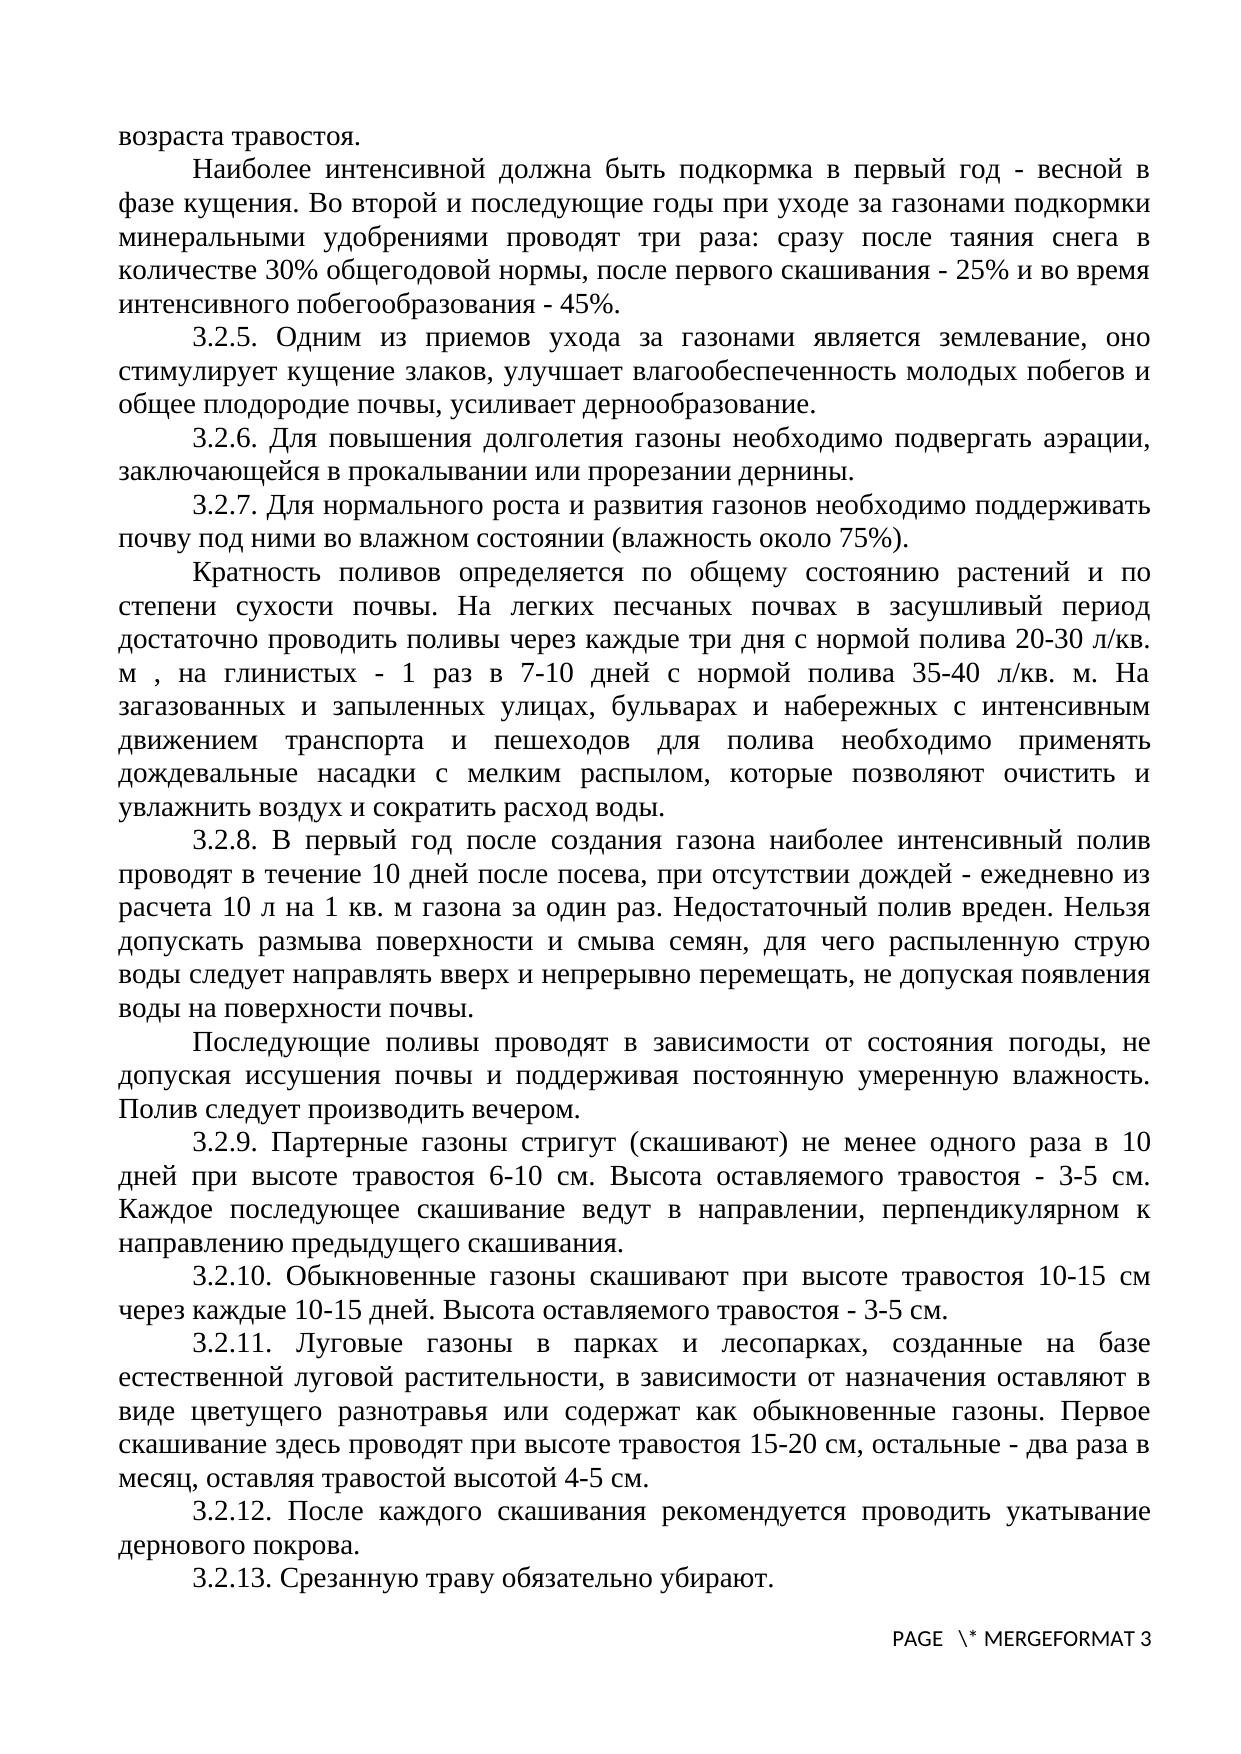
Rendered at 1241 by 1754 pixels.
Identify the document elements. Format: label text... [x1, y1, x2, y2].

text 3.2.10. Обыкновенные газоны скашивают при высоте травостоя 10-15 см через каждые 10-15 дней. Высота оставляемого травостоя - 3-5 см. [118, 1258, 1152, 1326]
text 3.2.13. Срезанную траву обязательно убирают. [118, 1560, 1152, 1594]
text 3.2.6. Для повышения долголетия газоны необходимо подвергать аэрации, заключающейся в прокалывании или прорезании дернины. [118, 420, 1152, 487]
text Наиболее интенсивной должна быть подкормка в первый год - весной в фазе кущения. Во второй и последующие годы при уходе за газонами подкормки минеральными удобрениями проводят три раза: сразу после таяния снега в количестве 30% общегодовой нормы, после первого скашивания - 25% и во время интенсивного побегообразования - 45%. [118, 152, 1152, 319]
text 3.2.9. Партерные газоны стригут (скашивают) не менее одного раза в 10 дней при высоте травостоя 6-10 см. Высота оставляемого травостоя - 3-5 см. Каждое последующее скашивание ведут в направлении, перпендикулярном к направлению предыдущего скашивания. [118, 1124, 1152, 1258]
text 3.2.8. В первый год после создания газона наиболее интенсивный полив проводят в течение 10 дней после посева, при отсутствии дождей - ежедневно из расчета 10 л на 1 кв. м газона за один раз. Недостаточный полив вреден. Нельзя допускать размыва поверхности и смыва семян, для чего распыленную струю воды следует направлять вверх и непрерывно перемещать, не допуская появления воды на поверхности почвы. [118, 822, 1152, 1024]
text 3.2.7. Для нормального роста и развития газонов необходимо поддерживать почву под ними во влажном состоянии (влажность около 75%). [118, 487, 1152, 554]
text 3.2.12. После каждого скашивания рекомендуется проводить укатывание дернового покрова. [118, 1493, 1152, 1560]
text 3.2.11. Луговые газоны в парках и лесопарках, созданные на базе естественной луговой растительности, в зависимости от назначения оставляют в виде цветущего разнотравья или содержат как обыкновенные газоны. Первое скашивание здесь проводят при высоте травостоя 15-20 см, остальные - два раза в месяц, оставляя травостой высотой 4-5 см. [118, 1326, 1152, 1493]
text 3.2.5. Одним из приемов ухода за газонами является землевание, оно стимулирует кущение злаков, улучшает влагообеспеченность молодых побегов и общее плодородие почвы, усиливает дернообразование. [118, 319, 1152, 420]
text Последующие поливы проводят в зависимости от состояния погоды, не допуская иссушения почвы и поддерживая постоянную умеренную влажность. Полив следует производить вечером. [118, 1024, 1152, 1124]
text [118, 118, 1152, 152]
text Кратность поливов определяется по общему состоянию растений и по степени сухости почвы. На легких песчаных почвах в засушливый период достаточно проводить поливы через каждые три дня с нормой полива 20-30 л/кв. м , на глинистых - 1 раз в 7-10 дней с нормой полива 35-40 л/кв. м. На загазованных и запыленных улицах, бульварах и набережных с интенсивным движением транспорта и пешеходов для полива необходимо применять дождевальные насадки с мелким распылом, которые позволяют очистить и увлажнить воздух и сократить расход воды. [118, 554, 1152, 822]
